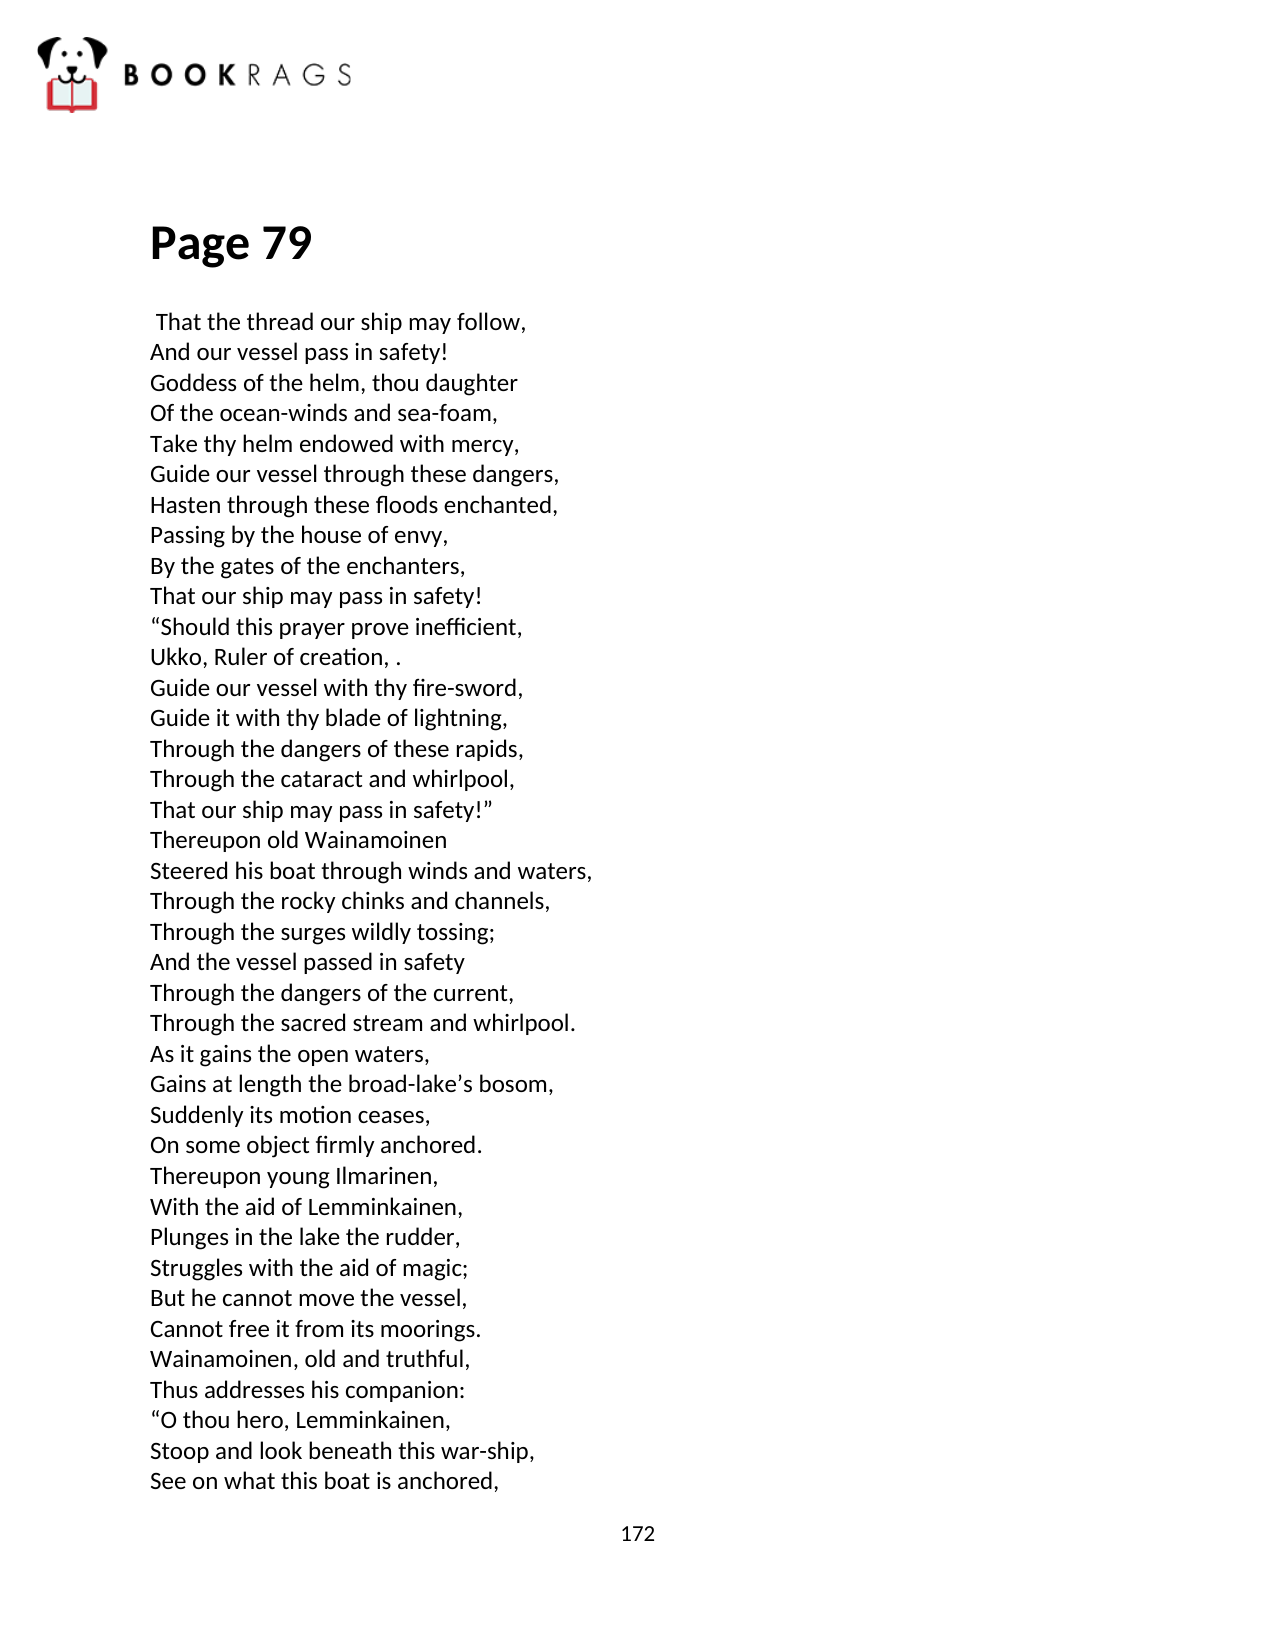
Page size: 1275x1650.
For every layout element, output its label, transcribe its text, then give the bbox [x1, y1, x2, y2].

text Page 79 [150, 150, 1125, 272]
picture [37, 37, 351, 113]
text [150, 306, 1125, 1496]
